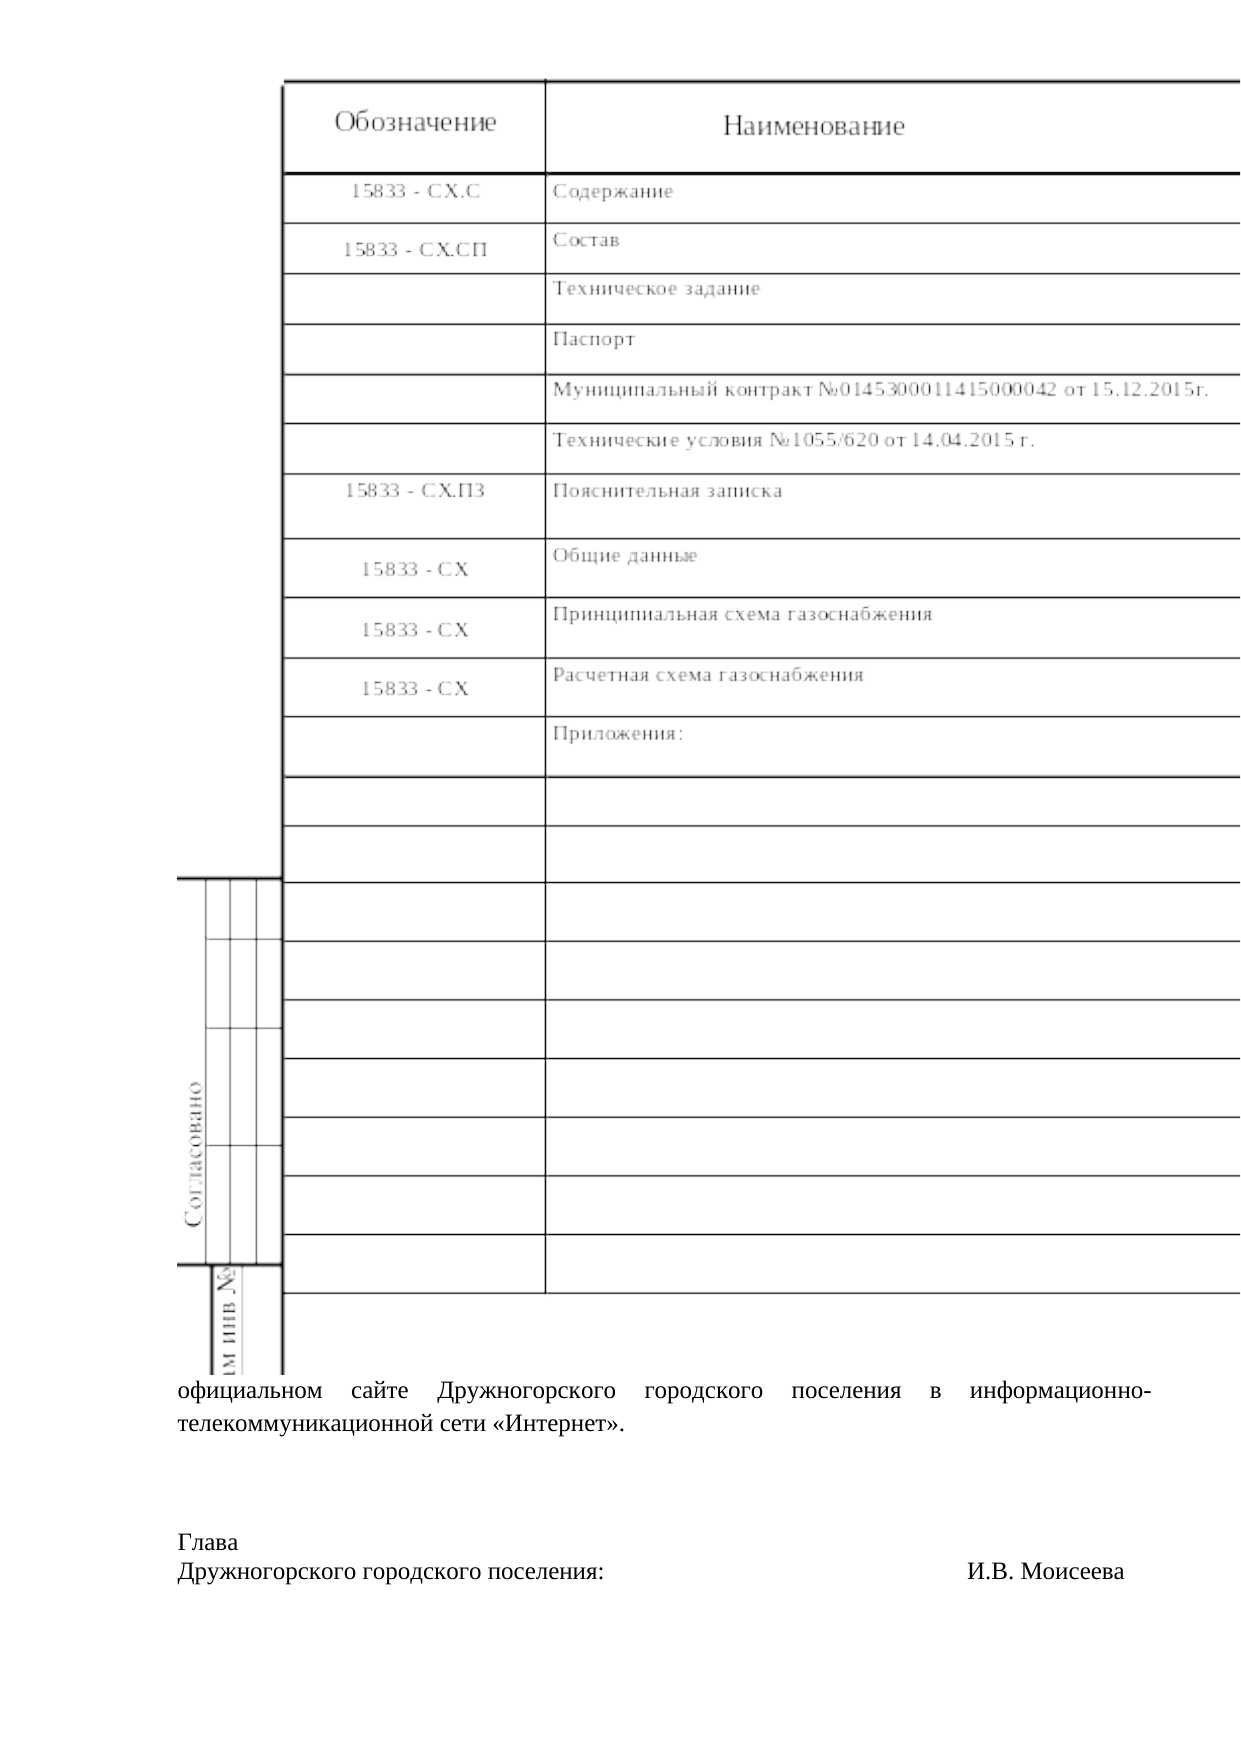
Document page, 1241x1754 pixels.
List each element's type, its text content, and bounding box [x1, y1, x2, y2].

text Глава [177, 1527, 1152, 1556]
text Дружногорского городского поселения: И.В. Моисеева [177, 1556, 1152, 1584]
list Настоящее решение вступает в силу со дня официального опубликования, подлежит опубликованию в официальном источнике опубликования, размещению на официальном сайте Дружногорского городского поселения в информационно-телекоммуникационной сети «Интернет». [177, 1375, 1152, 1437]
